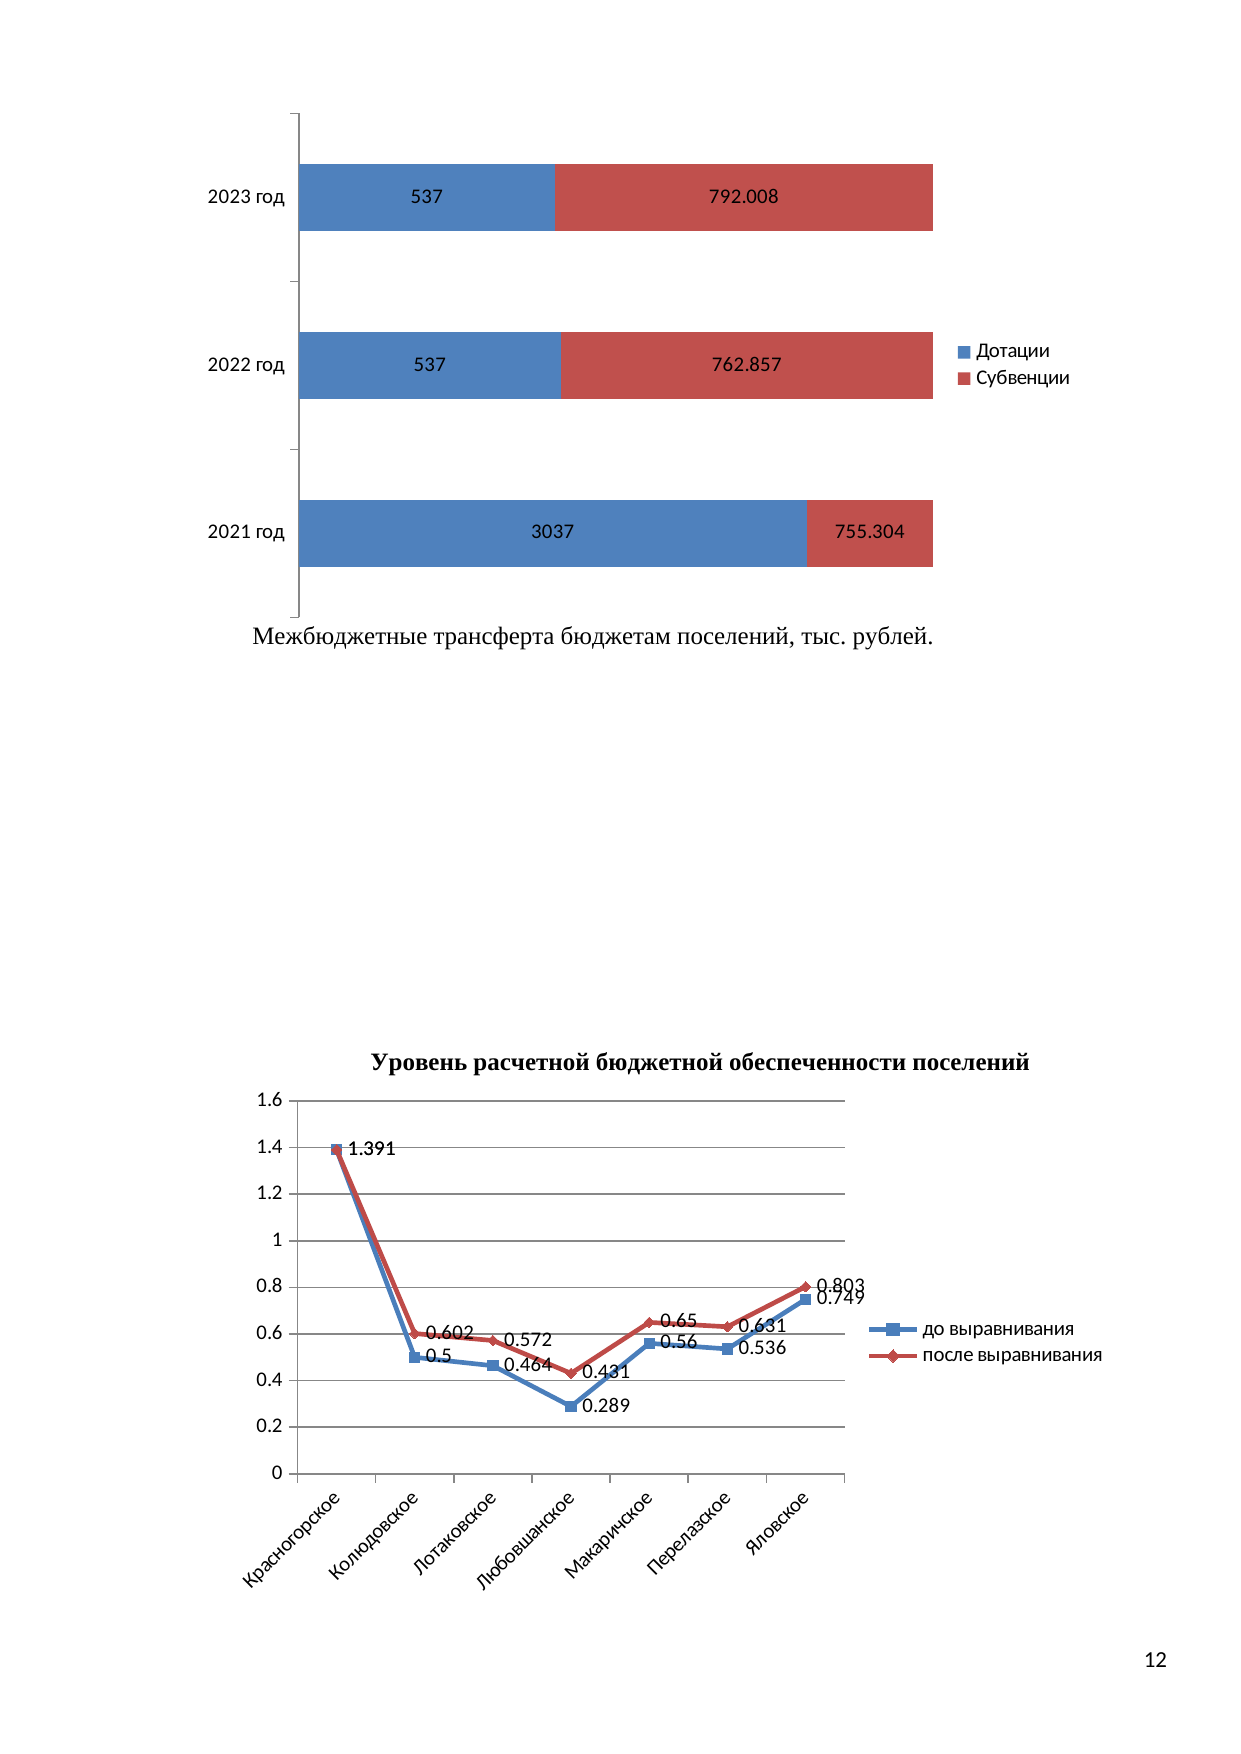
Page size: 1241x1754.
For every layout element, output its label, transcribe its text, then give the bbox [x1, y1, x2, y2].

text Межбюджетные трансферта бюджетам поселений, тыс. рублей. [501, 628, 1167, 649]
text Межбюджетные трансферта бюджетам поселений, тыс. рублей. [177, 628, 499, 649]
text Уровень расчетной бюджетной обеспеченности поселений [177, 1047, 1167, 1605]
